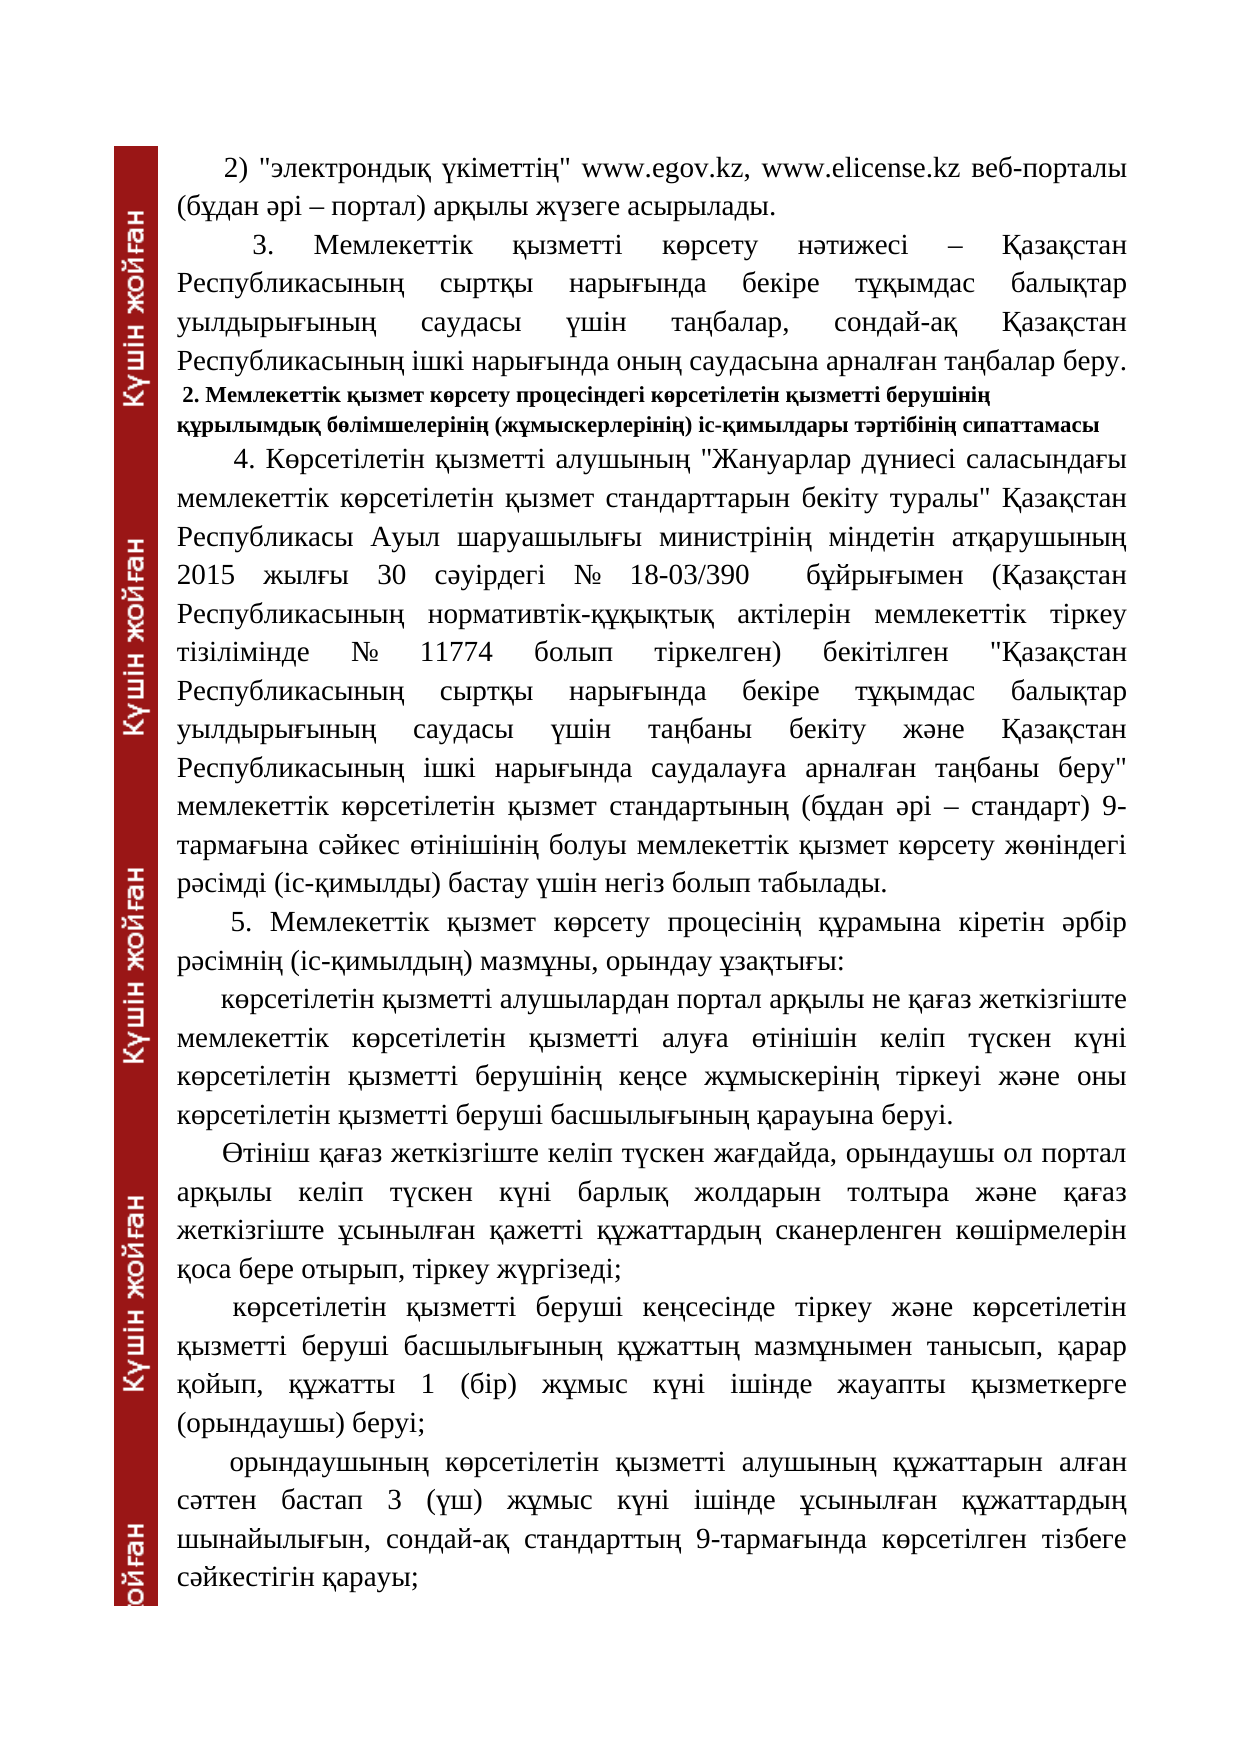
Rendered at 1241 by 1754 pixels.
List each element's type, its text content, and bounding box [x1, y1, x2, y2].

text 4. Көрсетілетін қызметті алушының "Жануарлар дүниесі саласындағы мемлекеттік көрсетілетін қызмет стандарттарын бекіту туралы" Қазақстан Республикасы Ауыл шаруашылығы министрінің міндетін атқарушының 2015 жылғы 30 сәуірдегі № 18-03/390 бұйрығымен (Қазақстан Республикасының нормативтік-құқықтық актілерін мемлекеттік тіркеу тізілімінде № 11774 болып тіркелген) бекітілген "Қазақстан Республикасының сыртқы нарығында бекіре тұқымдас балықтар уылдырығының саудасы үшін таңбаны бекіту және Қазақстан Республикасының ішкі нарығында саудалауға арналған таңбаны беру" мемлекеттік көрсетілетін қызмет стандартының (бұдан әрі – стандарт) 9-тармағына сәйкес өтінішінің болуы мемлекеттік қызмет көрсету жөніндегі рәсімді (іс-қимылды) бастау үшін негіз болып табылады. [112, 442, 1128, 899]
text 2) "электрондық үкіметтің" www.egov.kz, www.elicense.kz веб-порталы (бұдан әрі – портал) арқылы жүзеге асырылады. [112, 150, 1128, 222]
picture [114, 1130, 158, 1135]
picture [114, 376, 158, 381]
text 5. Мемлекеттік қызмет көрсету процесінің құрамына кіретін әрбір рәсімнің (іс-қимылдың) мазмұны, орындау ұзақтығы: [112, 904, 1128, 976]
picture [114, 438, 158, 442]
picture [114, 976, 158, 981]
text орындаушының көрсетілетін қызметті алушының құжаттарын алған сәттен бастап 3 (үш) жұмыс күні ішінде ұсынылған құжаттардың шынайылығын, сондай-ақ стандарттың 9-тармағында көрсетілген тізбеге сәйкестігін қарауы; [112, 1444, 1128, 1593]
picture [114, 1439, 158, 1444]
picture [114, 222, 158, 227]
text 2. Мемлекеттік қызмет көрсету процесіндегі көрсетілетін қызметті берушінің құрылымдық бөлімшелерінің (жұмыскерлерінің) іс-қимылдары тәртібінің сипаттамасы [112, 381, 1128, 438]
text көрсетілетін қызметті беруші кеңсесінде тіркеу және көрсетілетін қызметті беруші басшылығының құжаттың мазмұнымен танысып, қарар қойып, құжатты 1 (бір) жұмыс күні ішінде жауапты қызметкерге (орындаушы) беруі; [112, 1289, 1128, 1439]
text Өтініш қағаз жеткізгіште келіп түскен жағдайда, орындаушы ол портал арқылы келіп түскен күні барлық жолдарын толтыра және қағаз жеткізгіште ұсынылған қажетті құжаттардың сканерленген көшірмелерін қоса бере отырып, тіркеу жүргізеді; [112, 1135, 1128, 1284]
picture [114, 146, 158, 150]
text көрсетілетін қызметті алушылардан портал арқылы не қағаз жеткізгіште мемлекеттік көрсетілетін қызметті алуға өтінішін келіп түскен күні көрсетілетін қызметті берушінің кеңсе жұмыскерінің тіркеуі және оны көрсетілетін қызметті беруші басшылығының қарауына беруі. [112, 981, 1128, 1130]
picture [114, 1284, 158, 1289]
picture [114, 899, 158, 904]
text 3. Мемлекеттік қызметті көрсету нәтижесі – Қазақстан Республикасының сыртқы нарығында бекіре тұқымдас балықтар уылдырығының саудасы үшін таңбалар, сондай-ақ Қазақстан Республикасының ішкі нарығында оның саудасына арналған таңбалар беру. [112, 227, 1128, 376]
picture [114, 1593, 158, 1606]
